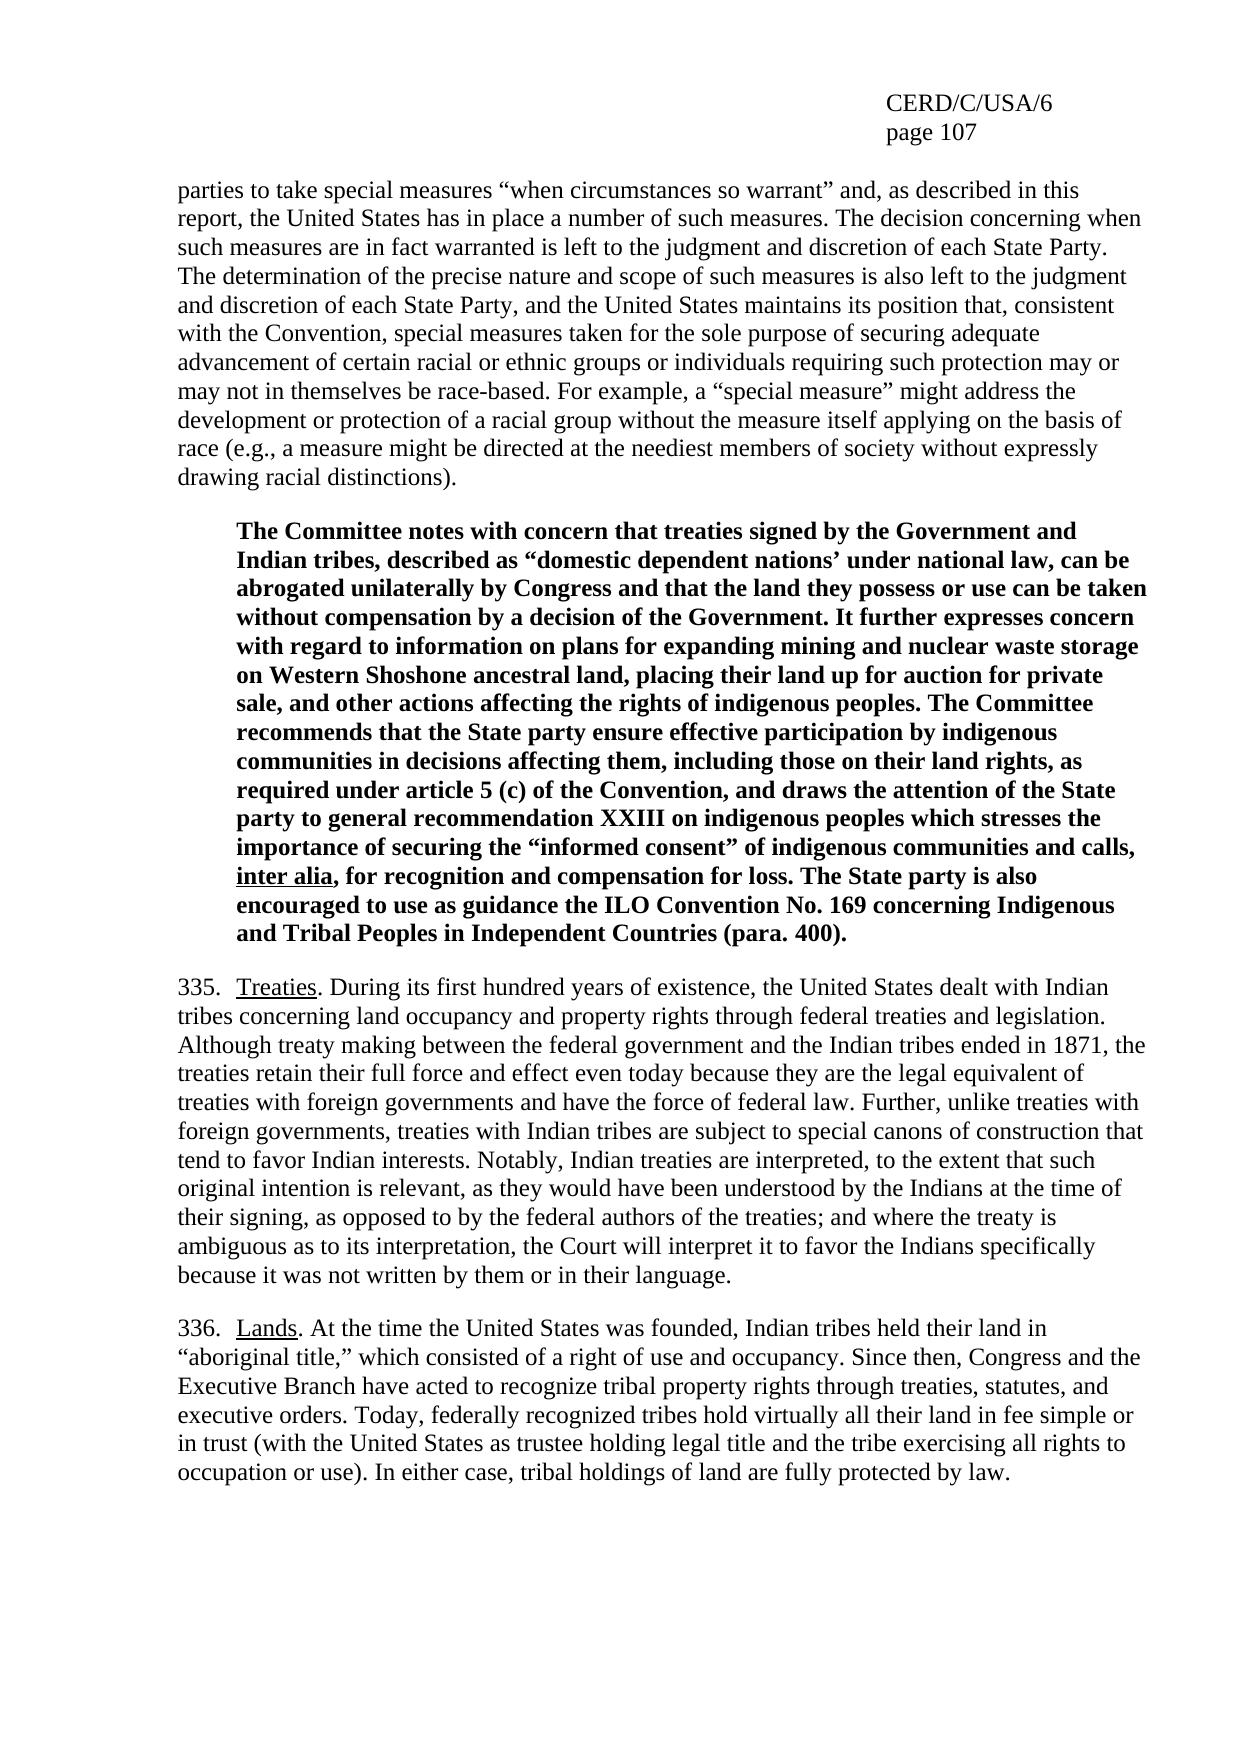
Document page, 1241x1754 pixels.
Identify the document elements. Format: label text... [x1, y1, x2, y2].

text 336. Lands. At the time the United States was founded, Indian tribes held their land in “aboriginal title,” which consisted of a right of use and occupancy. Since then, Congress and the Executive Branch have acted to recognize tribal property rights through treaties, statutes, and executive orders. Today, federally recognized tribes hold virtually all their land in fee simple or in trust (with the United States as trustee holding legal title and the tribe exercising all rights to occupation or use). In either case, tribal holdings of land are fully protected by law. [177, 1313, 1152, 1486]
text 335. Treaties. During its first hundred years of existence, the United States dealt with Indian tribes concerning land occupancy and property rights through federal treaties and legislation. Although treaty making between the federal government and the Indian tribes ended in 1871, the treaties retain their full force and effect even today because they are the legal equivalent of treaties with foreign governments and have the force of federal law. Further, unlike treaties with foreign governments, treaties with Indian tribes are subject to special canons of construction that tend to favor Indian interests. Notably, Indian treaties are interpreted, to the extent that such original intention is relevant, as they would have been understood by the Indians at the time of their signing, as opposed to by the federal authors of the treaties; and where the treaty is ambiguous as to its interpretation, the Court will interpret it to favor the Indians specifically because it was not written by them or in their language. [177, 972, 1152, 1288]
text The Committee notes with concern that treaties signed by the Government and Indian tribes, described as “domestic dependent nations’ under national law, can be abrogated unilaterally by Congress and that the land they possess or use can be taken without compensation by a decision of the Government. It further expresses concern with regard to information on plans for expanding mining and nuclear waste storage on Western Shoshone ancestral land, placing their land up for auction for private sale, and other actions affecting the rights of indigenous peoples. The Committee recommends that the State party ensure effective participation by indigenous communities in decisions affecting them, including those on their land rights, as required under article 5 (c) of the Convention, and draws the attention of the State party to general recommendation XXIII on indigenous peoples which stresses the importance of securing the “informed consent” of indigenous communities and calls, inter alia, for recognition and compensation for loss. The State party is also encouraged to use as guidance the ILO Convention No. 169 concerning Indigenous and Tribal Peoples in Independent Countries (para. 400). [236, 516, 1152, 947]
